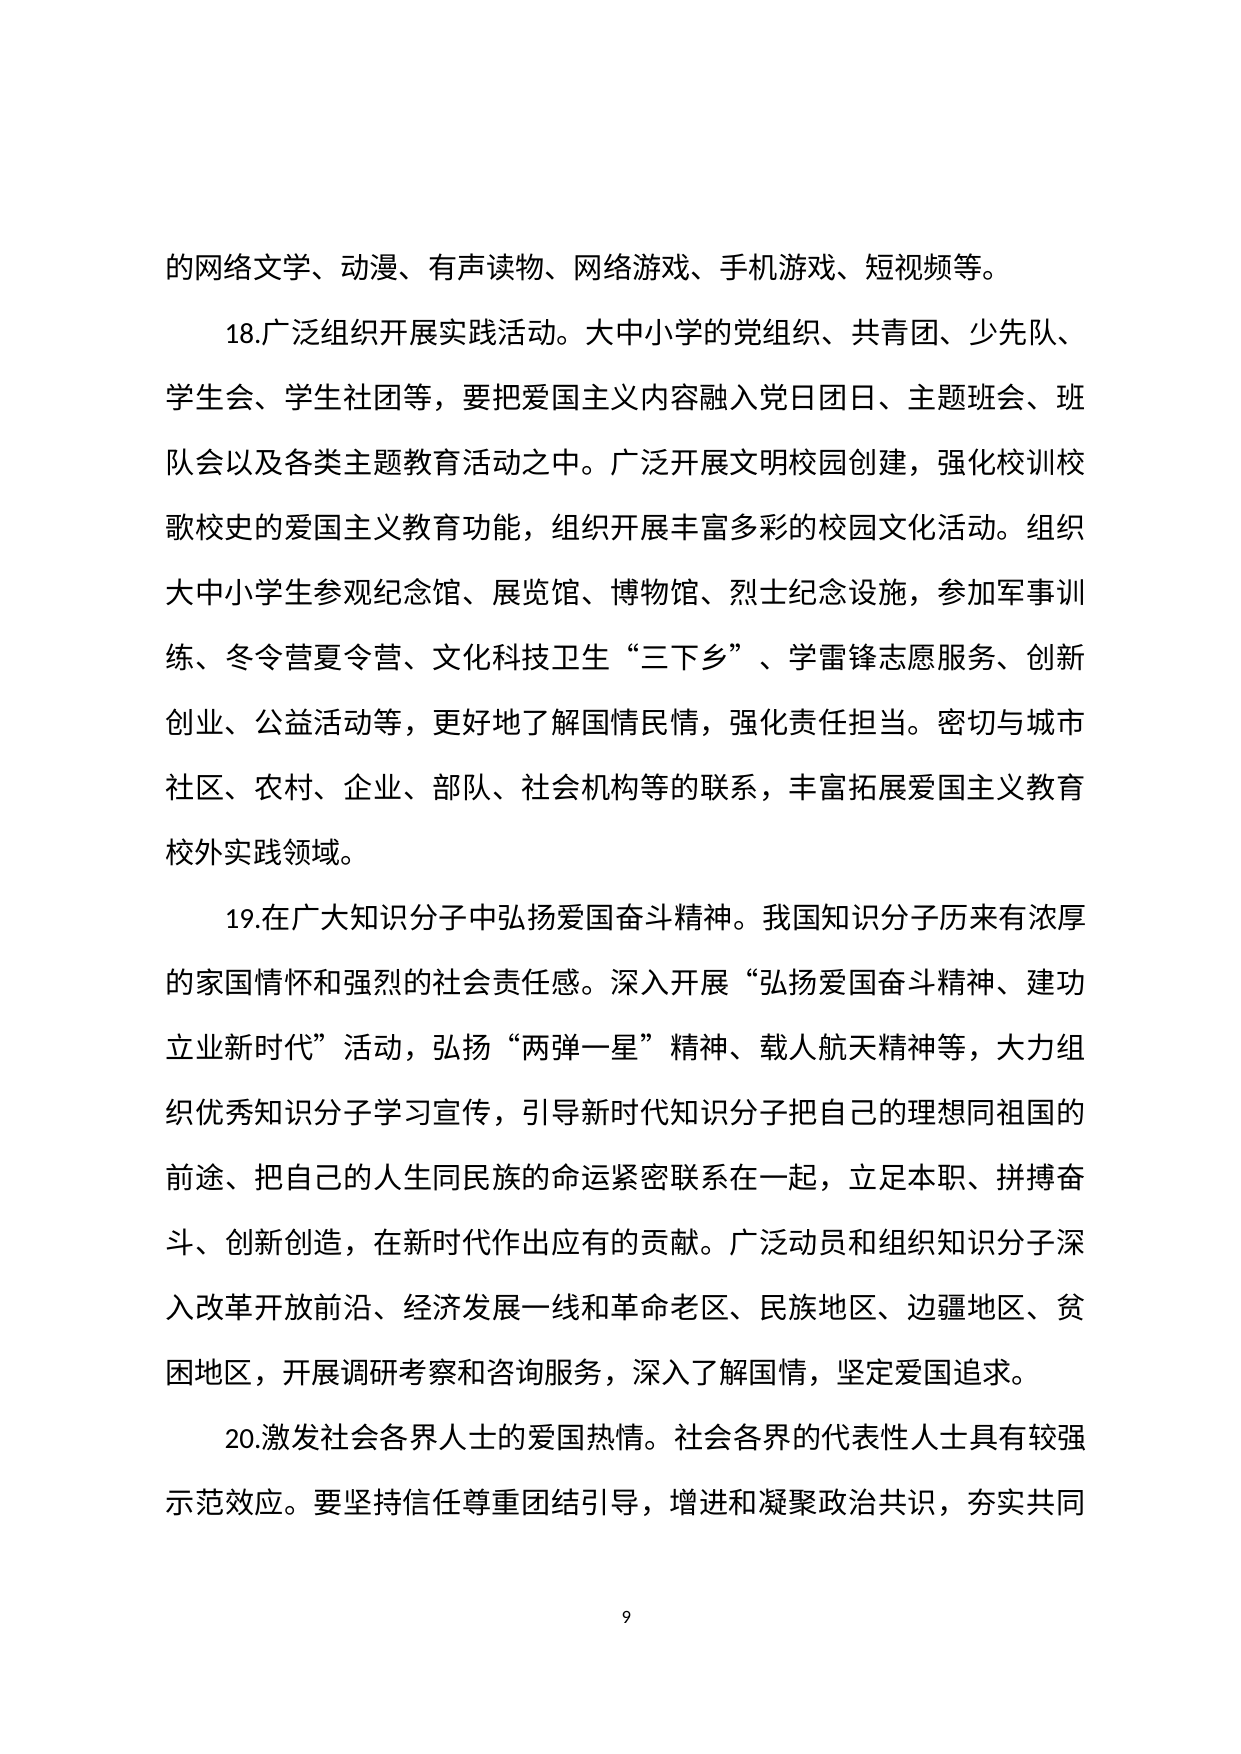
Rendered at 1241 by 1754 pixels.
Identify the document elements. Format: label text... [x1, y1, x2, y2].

text 18.广泛组织开展实践活动。大中小学的党组织、共青团、少先队、学生会、学生社团等，要把爱国主义内容融入党日团日、主题班会、班队会以及各类主题教育活动之中。广泛开展文明校园创建，强化校训校歌校史的爱国主义教育功能，组织开展丰富多彩的校园文化活动。组织大中小学生参观纪念馆、展览馆、博物馆、烈士纪念设施，参加军事训练、冬令营夏令营、文化科技卫生“三下乡”、学雷锋志愿服务、创新创业、公益活动等，更好地了解国情民情，强化责任担当。密切与城市社区、农村、企业、部队、社会机构等的联系，丰富拓展爱国主义教育校外实践领域。 [165, 298, 1087, 883]
text 19.在广大知识分子中弘扬爱国奋斗精神。我国知识分子历来有浓厚的家国情怀和强烈的社会责任感。深入开展“弘扬爱国奋斗精神、建功立业新时代”活动，弘扬“两弹一星”精神、载人航天精神等，大力组织优秀知识分子学习宣传，引导新时代知识分子把自己的理想同祖国的前途、把自己的人生同民族的命运紧密联系在一起，立足本职、拼搏奋斗、创新创造，在新时代作出应有的贡献。广泛动员和组织知识分子深入改革开放前沿、经济发展一线和革命老区、民族地区、边疆地区、贫困地区，开展调研考察和咨询服务，深入了解国情，坚定爱国追求。 [165, 883, 1087, 1403]
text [165, 1403, 1087, 1533]
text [165, 233, 1087, 298]
